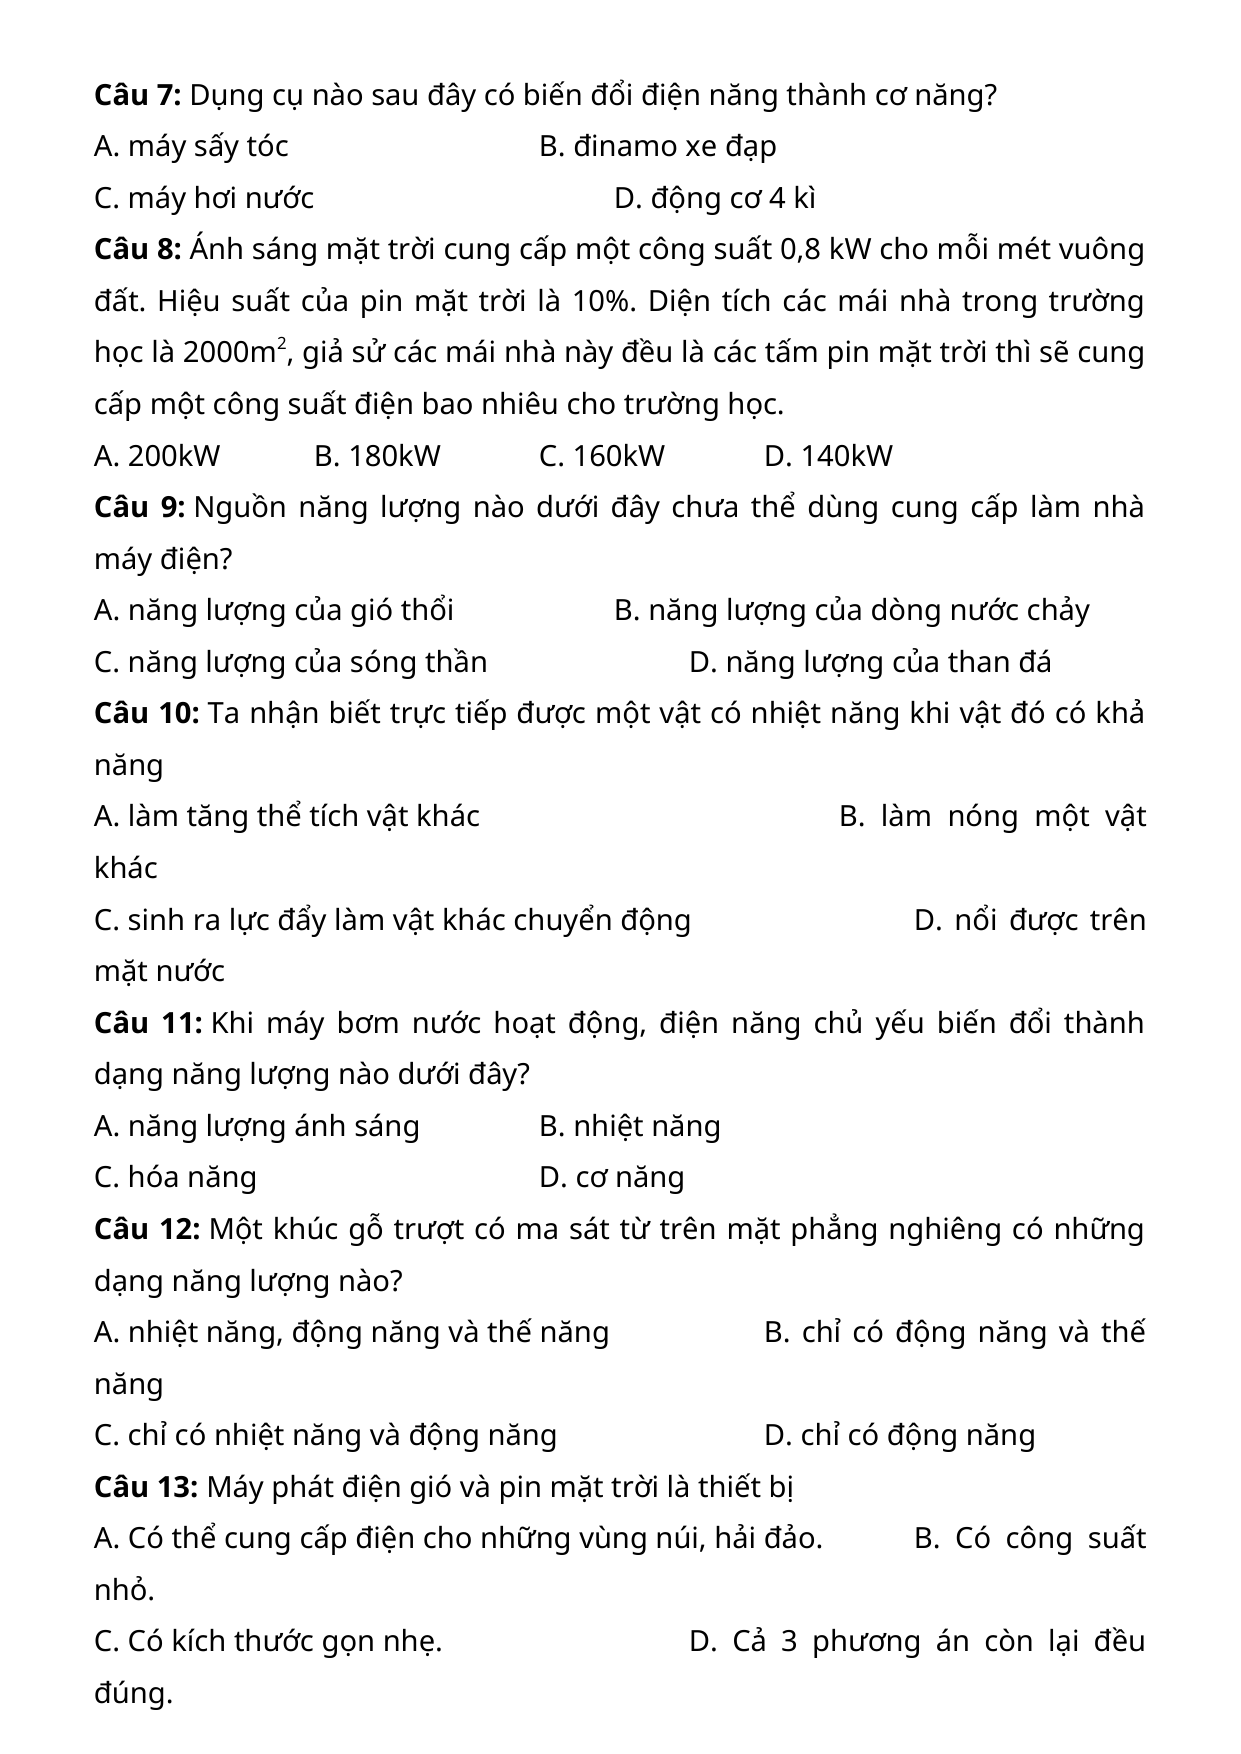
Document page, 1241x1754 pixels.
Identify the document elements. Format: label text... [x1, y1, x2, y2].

text A. 200kW B. 180kW C. 160kW D. 140kW [94, 435, 1147, 474]
text Câu 9: Nguồn năng lượng nào dưới đây chưa thể dùng cung cấp làm nhà máy điện? [94, 486, 1147, 578]
text Câu 11: Khi máy bơm nước hoạt động, điện năng chủ yếu biến đổi thành dạng năng lượng nào dưới đây? [94, 1002, 1147, 1093]
text C. Có kích thước gọn nhẹ. D. Cả 3 phương án còn lại đều đúng. [94, 1621, 1147, 1712]
text A. nhiệt năng, động năng và thế năng B. chỉ có động năng và thế năng [94, 1311, 1147, 1403]
text C. chỉ có nhiệt năng và động năng D. chỉ có động năng [94, 1414, 1147, 1454]
text Câu 8: Ánh sáng mặt trời cung cấp một công suất 0,8 kW cho mỗi mét vuông đất. Hiệu suất của pin mặt trời là 10%. Diện tích các mái nhà trong trường học là 2000m2, giả sử các mái nhà này đều là các tấm pin mặt trời thì sẽ cung cấp một công suất điện bao nhiêu cho trường học. [94, 228, 1147, 423]
text A. Có thể cung cấp điện cho những vùng núi, hải đảo. B. Có công suất nhỏ. [94, 1518, 1147, 1609]
text A. làm tăng thể tích vật khác B. làm nóng một vật khác [94, 796, 1147, 887]
text C. hóa năng D. cơ năng [94, 1157, 1147, 1196]
text Câu 13: Máy phát điện gió và pin mặt trời là thiết bị [94, 1466, 1147, 1506]
text A. năng lượng ánh sáng B. nhiệt năng [94, 1105, 1147, 1145]
text A. máy sấy tóc B. đinamo xe đạp [94, 125, 1147, 165]
text C. năng lượng của sóng thần D. năng lượng của than đá [94, 641, 1147, 681]
text Câu 7: Dụng cụ nào sau đây có biến đổi điện năng thành cơ năng? [94, 74, 1147, 113]
text Câu 10: Ta nhận biết trực tiếp được một vật có nhiệt năng khi vật đó có khả năng [94, 693, 1147, 784]
text A. năng lượng của gió thổi B. năng lượng của dòng nước chảy [94, 589, 1147, 629]
text C. máy hơi nước D. động cơ 4 kì [94, 177, 1147, 217]
text Câu 12: Một khúc gỗ trượt có ma sát từ trên mặt phẳng nghiêng có những dạng năng lượng nào? [94, 1208, 1147, 1299]
text C. sinh ra lực đẩy làm vật khác chuyển động D. nổi được trên mặt nước [94, 899, 1147, 990]
